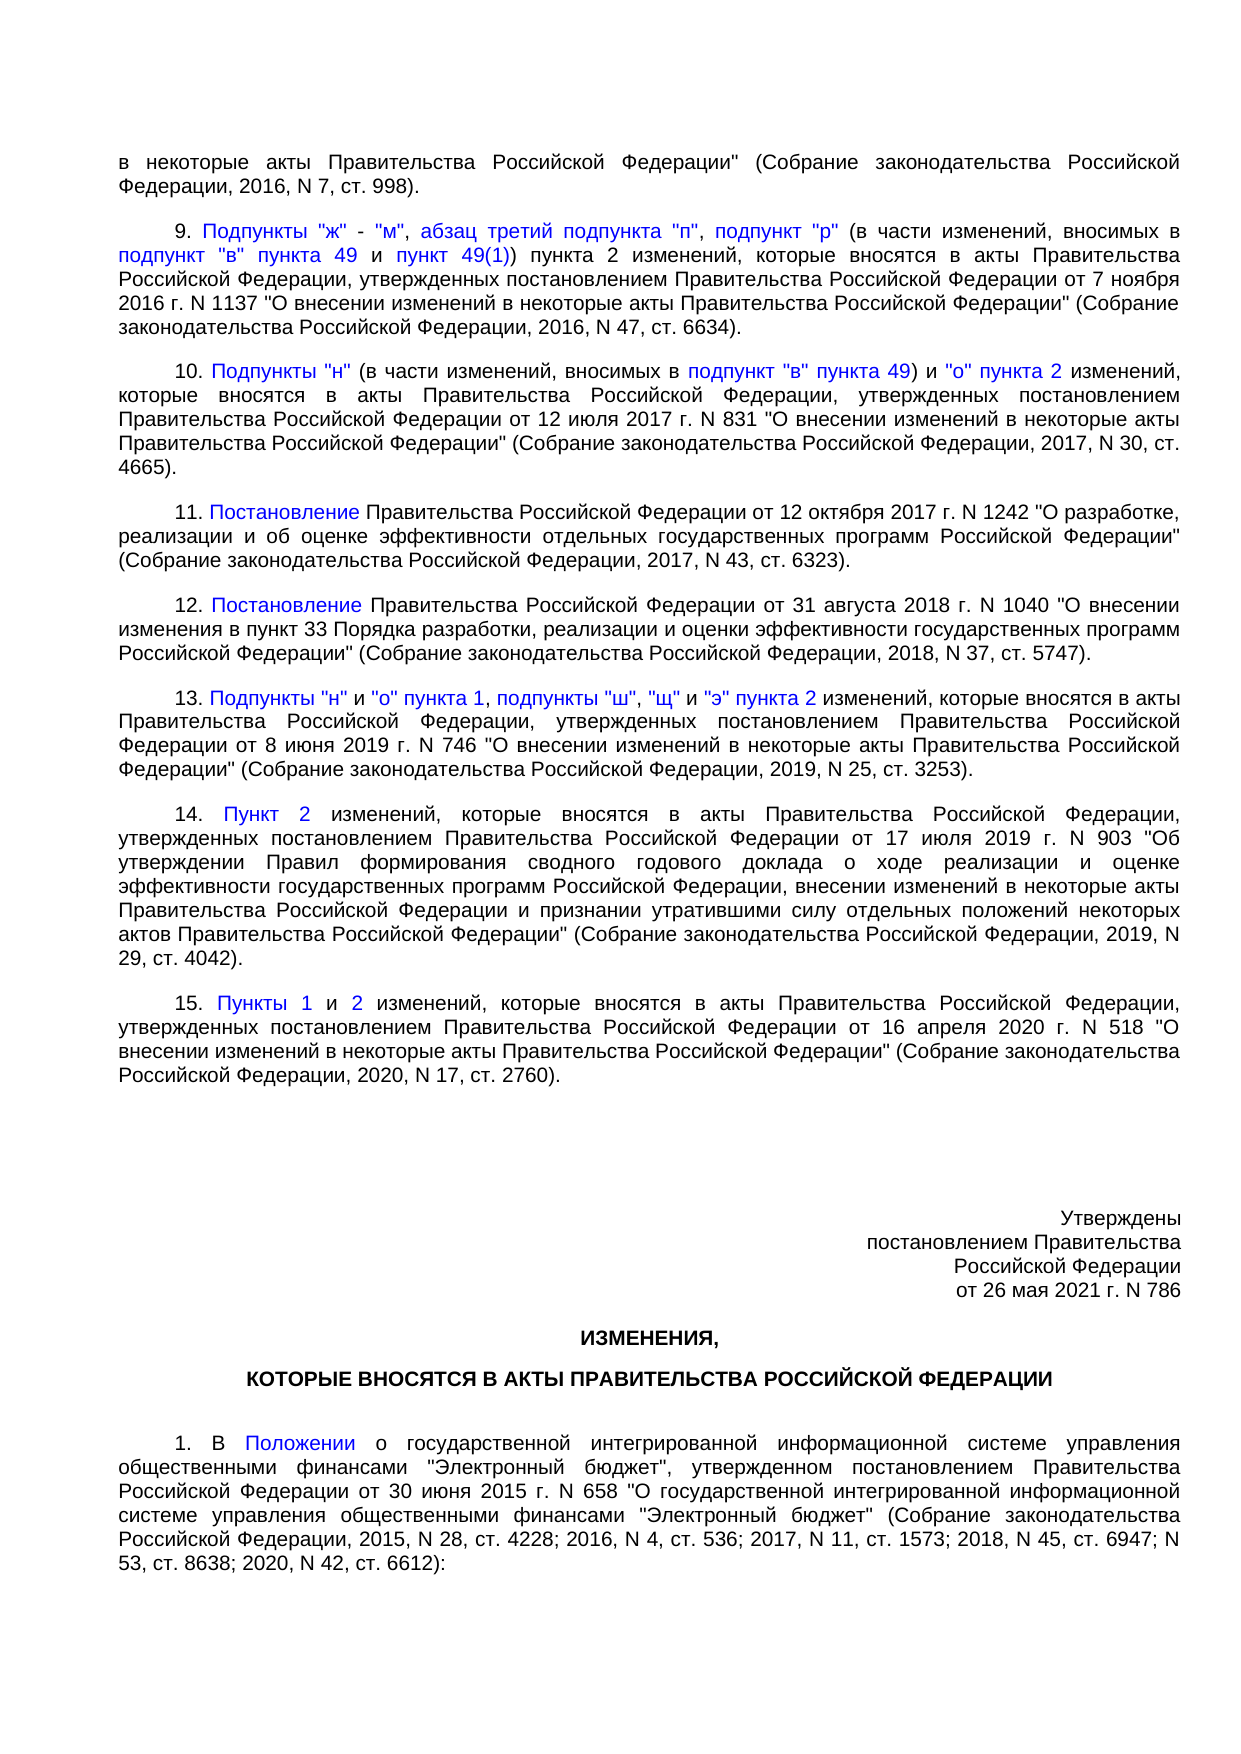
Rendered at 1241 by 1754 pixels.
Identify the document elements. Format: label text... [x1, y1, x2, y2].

text КОТОРЫЕ ВНОСЯТСЯ В АКТЫ ПРАВИТЕЛЬСТВА РОССИЙСКОЙ ФЕДЕРАЦИИ [118, 1367, 1181, 1391]
text 15. Пункты 1 и 2 изменений, которые вносятся в акты Правительства Российской Федерации, утвержденных постановлением Правительства Российской Федерации от 16 апреля 2020 г. N 518 "О внесении изменений в некоторые акты Правительства Российской Федерации" (Собрание законодательства Российской Федерации, 2020, N 17, ст. 2760). [118, 991, 1181, 1086]
text Утверждены [118, 1206, 1181, 1230]
text 11. Постановление Правительства Российской Федерации от 12 октября 2017 г. N 1242 "О разработке, реализации и об оценке эффективности отдельных государственных программ Российской Федерации" (Собрание законодательства Российской Федерации, 2017, N 43, ст. 6323). [118, 500, 1181, 572]
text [118, 150, 1181, 198]
text 1. В Положении о государственной интегрированной информационной системе управления общественными финансами "Электронный бюджет", утвержденном постановлением Правительства Российской Федерации от 30 июня 2015 г. N 658 "О государственной интегрированной информационной системе управления общественными финансами "Электронный бюджет" (Собрание законодательства Российской Федерации, 2015, N 28, ст. 4228; 2016, N 4, ст. 536; 2017, N 11, ст. 1573; 2018, N 45, ст. 6947; N 53, ст. 8638; 2020, N 42, ст. 6612): [118, 1431, 1181, 1575]
text 9. Подпункты "ж" - "м", абзац третий подпункта "п", подпункт "р" (в части изменений, вносимых в подпункт "в" пункта 49 и пункт 49(1)) пункта 2 изменений, которые вносятся в акты Правительства Российской Федерации, утвержденных постановлением Правительства Российской Федерации от 7 ноября 2016 г. N 1137 "О внесении изменений в некоторые акты Правительства Российской Федерации" (Собрание законодательства Российской Федерации, 2016, N 47, ст. 6634). [118, 219, 1181, 338]
text ИЗМЕНЕНИЯ, [118, 1326, 1181, 1350]
text постановлением Правительства [118, 1230, 1181, 1254]
text Российской Федерации [118, 1254, 1181, 1278]
text 14. Пункт 2 изменений, которые вносятся в акты Правительства Российской Федерации, утвержденных постановлением Правительства Российской Федерации от 17 июля 2019 г. N 903 "Об утверждении Правил формирования сводного годового доклада о ходе реализации и оценке эффективности государственных программ Российской Федерации, внесении изменений в некоторые акты Правительства Российской Федерации и признании утратившими силу отдельных положений некоторых актов Правительства Российской Федерации" (Собрание законодательства Российской Федерации, 2019, N 29, ст. 4042). [118, 802, 1181, 970]
text 13. Подпункты "н" и "о" пункта 1, подпункты "ш", "щ" и "э" пункта 2 изменений, которые вносятся в акты Правительства Российской Федерации, утвержденных постановлением Правительства Российской Федерации от 8 июня 2019 г. N 746 "О внесении изменений в некоторые акты Правительства Российской Федерации" (Собрание законодательства Российской Федерации, 2019, N 25, ст. 3253). [118, 685, 1181, 781]
text 10. Подпункты "н" (в части изменений, вносимых в подпункт "в" пункта 49) и "о" пункта 2 изменений, которые вносятся в акты Правительства Российской Федерации, утвержденных постановлением Правительства Российской Федерации от 12 июля 2017 г. N 831 "О внесении изменений в некоторые акты Правительства Российской Федерации" (Собрание законодательства Российской Федерации, 2017, N 30, ст. 4665). [118, 359, 1181, 479]
text от 26 мая 2021 г. N 786 [118, 1278, 1181, 1302]
text 12. Постановление Правительства Российской Федерации от 31 августа 2018 г. N 1040 "О внесении изменения в пункт 33 Порядка разработки, реализации и оценки эффективности государственных программ Российской Федерации" (Собрание законодательства Российской Федерации, 2018, N 37, ст. 5747). [118, 593, 1181, 664]
